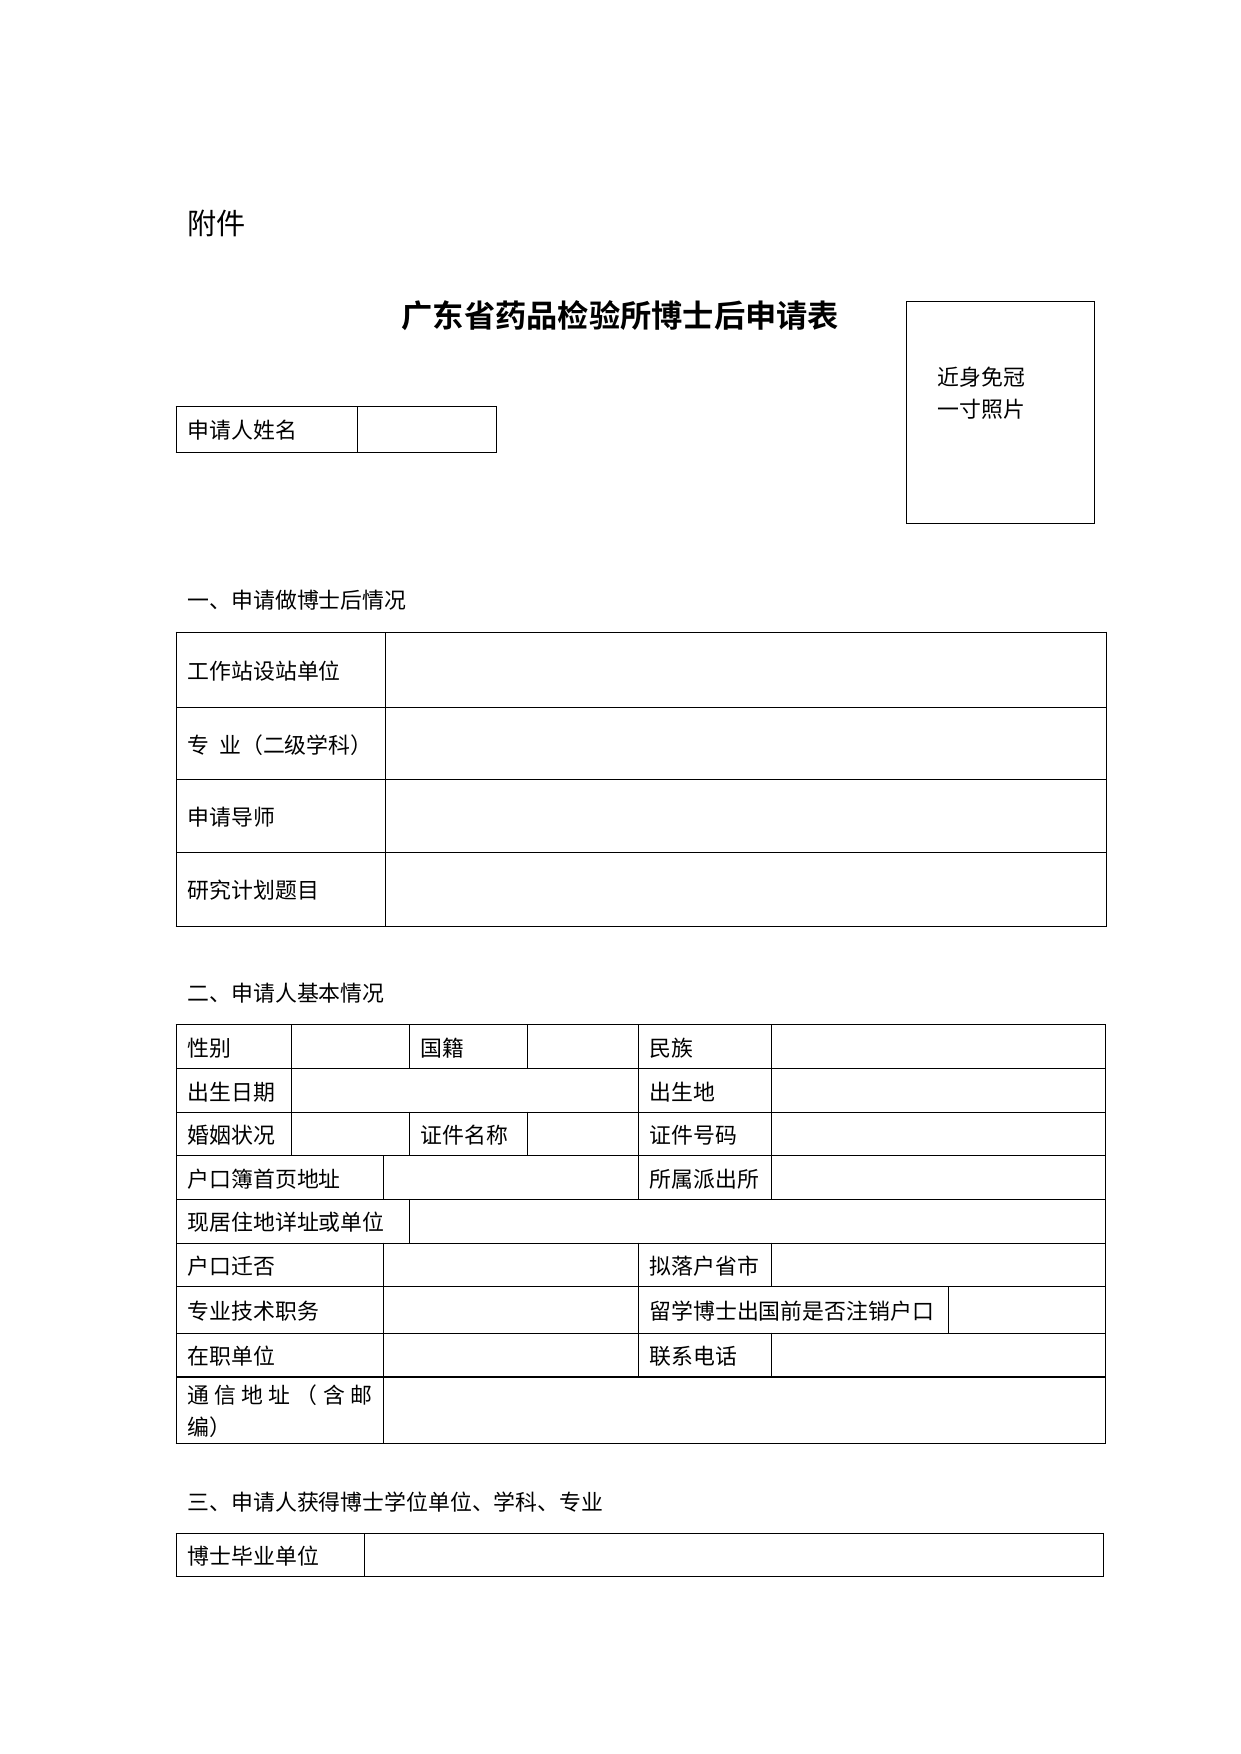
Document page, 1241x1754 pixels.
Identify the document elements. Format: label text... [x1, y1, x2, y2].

table_cell 留学博士出国前是否注销户口 [639, 1287, 948, 1332]
table_header [386, 633, 1106, 707]
table_cell [386, 853, 1106, 926]
text 三、申请人获得博士学位单位、学科、专业 [187, 1485, 1053, 1517]
table_cell [384, 1334, 638, 1376]
table_header 性别 [177, 1025, 291, 1068]
subtitle 附件 [187, 189, 1053, 254]
table_cell [772, 1244, 1105, 1286]
table_header 工作站设站单位 [177, 633, 385, 707]
text 一、申请做博士后情况 [187, 583, 1053, 615]
table_header 申请人姓名 [177, 407, 357, 452]
table_header 国籍 [410, 1025, 527, 1068]
table_cell 证件号码 [639, 1113, 771, 1155]
table_cell 婚姻状况 [177, 1113, 291, 1155]
table_header [358, 407, 496, 452]
subtitle 广东省药品检验所博士后申请表 [187, 281, 1053, 346]
table_header [365, 1534, 1103, 1576]
table_cell [384, 1156, 638, 1199]
table_cell [772, 1113, 1105, 1155]
table_cell [384, 1287, 638, 1332]
table_header [528, 1025, 638, 1068]
table_cell [384, 1378, 1105, 1442]
table_cell 证件名称 [410, 1113, 527, 1155]
table_cell 出生地 [639, 1069, 771, 1112]
table_cell [292, 1113, 409, 1155]
table_header [292, 1025, 409, 1068]
table_cell [386, 780, 1106, 852]
table_cell [949, 1287, 1105, 1332]
table_cell 出生日期 [177, 1069, 291, 1112]
table_cell [384, 1244, 638, 1286]
table_header 博士毕业单位 [177, 1534, 364, 1576]
table_cell 研究计划题目 [177, 853, 385, 926]
table_cell [772, 1334, 1105, 1376]
table_cell 联系电话 [639, 1334, 771, 1376]
table_cell 户口簿首页地址 [177, 1156, 383, 1199]
table_cell 拟落户省市 [639, 1244, 771, 1286]
table_cell 通信地址（含邮编） [177, 1378, 383, 1442]
table_cell [528, 1113, 638, 1155]
table_cell [386, 708, 1106, 779]
table_cell 申请导师 [177, 780, 385, 852]
table_cell [772, 1156, 1105, 1199]
table_cell 所属派出所 [639, 1156, 771, 1199]
table_header [772, 1025, 1105, 1068]
table_header 民族 [639, 1025, 771, 1068]
table_cell 在职单位 [177, 1334, 383, 1376]
table_cell 现居住地详址或单位 [177, 1200, 409, 1243]
table_cell [292, 1069, 638, 1112]
table_cell [772, 1069, 1105, 1112]
table_cell 专业技术职务 [177, 1287, 383, 1332]
table_cell [410, 1200, 1105, 1243]
text 二、申请人基本情况 [187, 976, 1053, 1008]
table_cell 专 业（二级学科） [177, 708, 385, 779]
table_cell 户口迁否 [177, 1244, 383, 1286]
